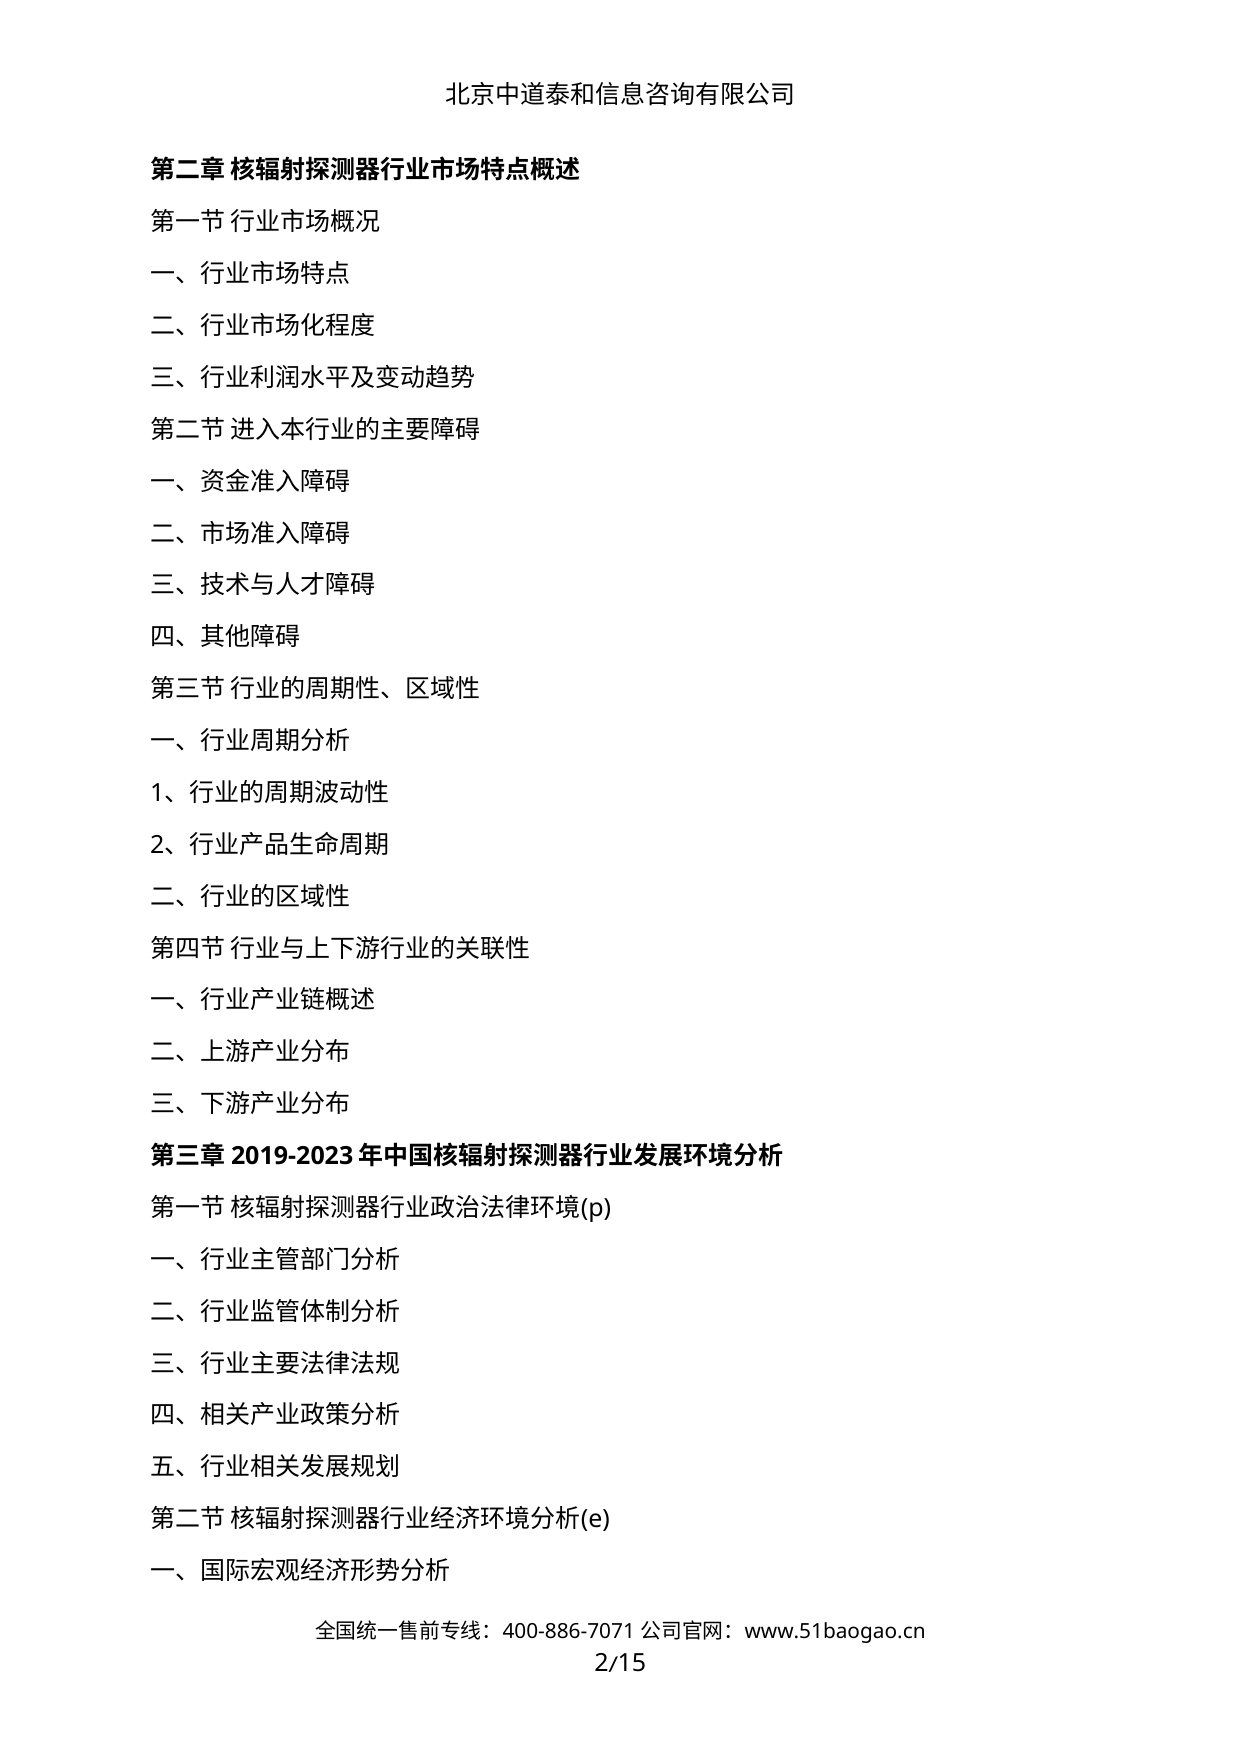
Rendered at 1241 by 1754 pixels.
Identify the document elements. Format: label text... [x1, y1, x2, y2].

text 第二节 进入本行业的主要障碍 [150, 409, 1090, 446]
text 一、行业主管部门分析 [150, 1239, 1090, 1276]
text 一、国际宏观经济形势分析 [150, 1551, 1090, 1587]
text 第三节 行业的周期性、区域性 [150, 669, 1090, 705]
text 一、行业产业链概述 [150, 980, 1090, 1016]
text 二、行业监管体制分析 [150, 1291, 1090, 1327]
text 四、其他障碍 [150, 617, 1090, 653]
text 二、行业的区域性 [150, 876, 1090, 912]
text 第二节 核辐射探测器行业经济环境分析(e) [150, 1499, 1090, 1535]
text 三、行业主要法律法规 [150, 1343, 1090, 1379]
text 三、行业利润水平及变动趋势 [150, 357, 1090, 394]
text 五、行业相关发展规划 [150, 1447, 1090, 1483]
text 二、上游产业分布 [150, 1032, 1090, 1068]
text 2、行业产品生命周期 [150, 824, 1090, 861]
text 第四节 行业与上下游行业的关联性 [150, 928, 1090, 964]
text 四、相关产业政策分析 [150, 1395, 1090, 1431]
text 第三章 2019-2023年中国核辐射探测器行业发展环境分析 [150, 1136, 1090, 1172]
text 一、行业市场特点 [150, 254, 1090, 290]
text 一、行业周期分析 [150, 721, 1090, 757]
text 一、资金准入障碍 [150, 461, 1090, 497]
text 二、行业市场化程度 [150, 306, 1090, 342]
text 第一节 核辐射探测器行业政治法律环境(p) [150, 1187, 1090, 1224]
text 第一节 行业市场概况 [150, 202, 1090, 238]
text 三、下游产业分布 [150, 1084, 1090, 1120]
text 第二章 核辐射探测器行业市场特点概述 [150, 150, 1090, 186]
text 二、市场准入障碍 [150, 513, 1090, 549]
text 1、行业的周期波动性 [150, 772, 1090, 809]
text 三、技术与人才障碍 [150, 565, 1090, 601]
